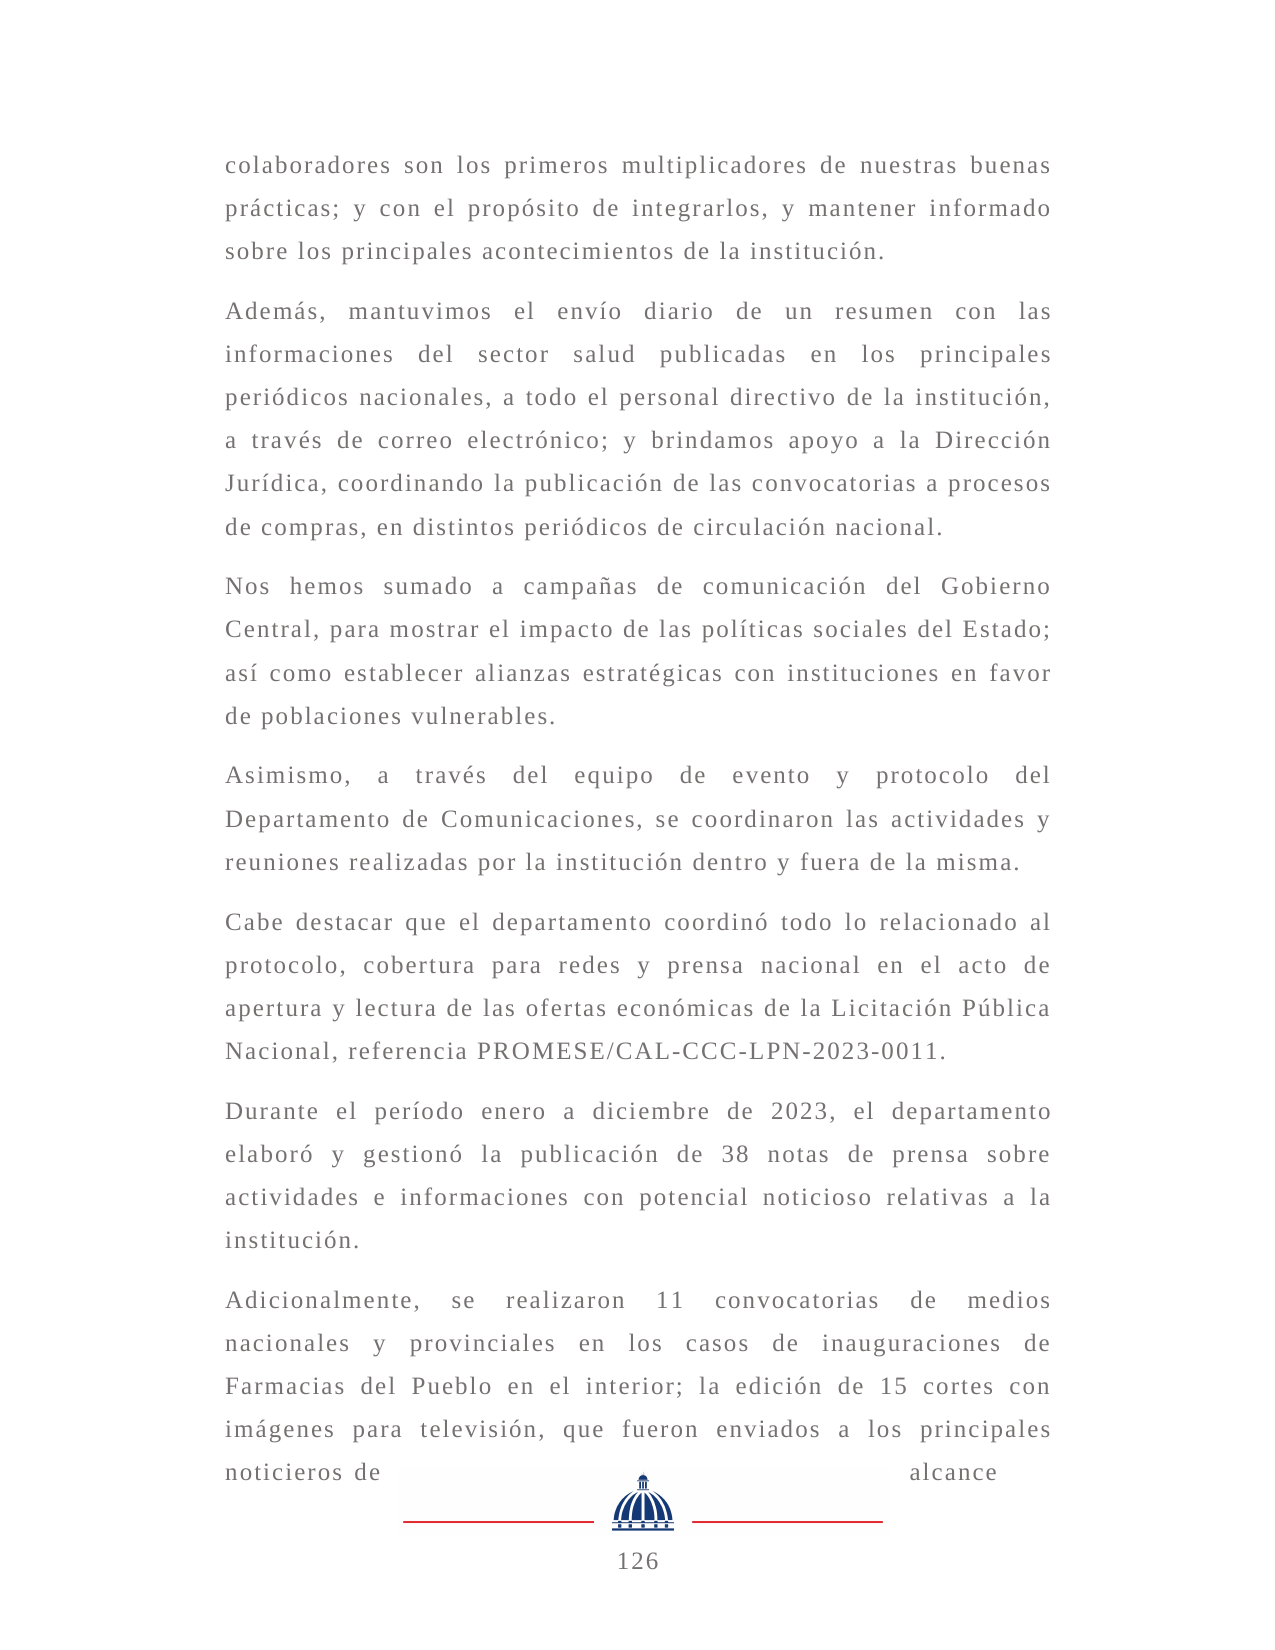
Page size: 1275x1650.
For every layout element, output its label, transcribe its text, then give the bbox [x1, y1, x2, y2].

text Cabe destacar que el departamento coordinó todo lo relacionado al protocolo, cobertura para redes y prensa nacional en el acto de apertura y lectura de las ofertas económicas de la Licitación Pública Nacional, referencia PROMESE/CAL-CCC-LPN-2023-0011. [225, 907, 1052, 1065]
text Durante el período enero a diciembre de 2023, el departamento elaboró y gestionó la publicación de 38 notas de prensa sobre actividades e informaciones con potencial noticioso relativas a la institución. [225, 1096, 1052, 1254]
text Asimismo, a través del equipo de evento y protocolo del Departamento de Comunicaciones, se coordinaron las actividades y reuniones realizadas por la institución dentro y fuera de la misma. [225, 761, 1052, 876]
text Nos hemos sumado a campañas de comunicación del Gobierno Central, para mostrar el impacto de las políticas sociales del Estado; así como establecer alianzas estratégicas con instituciones en favor de poblaciones vulnerables. [225, 571, 1052, 729]
text Además, mantuvimos el envío diario de un resumen con las informaciones del sector salud publicadas en los principales periódicos nacionales, a todo el personal directivo de la institución, a través de correo electrónico; y brindamos apoyo a la Dirección Jurídica, coordinando la publicación de las convocatorias a procesos de compras, en distintos periódicos de circulación nacional. [225, 296, 1052, 540]
picture [399, 1486, 891, 1536]
